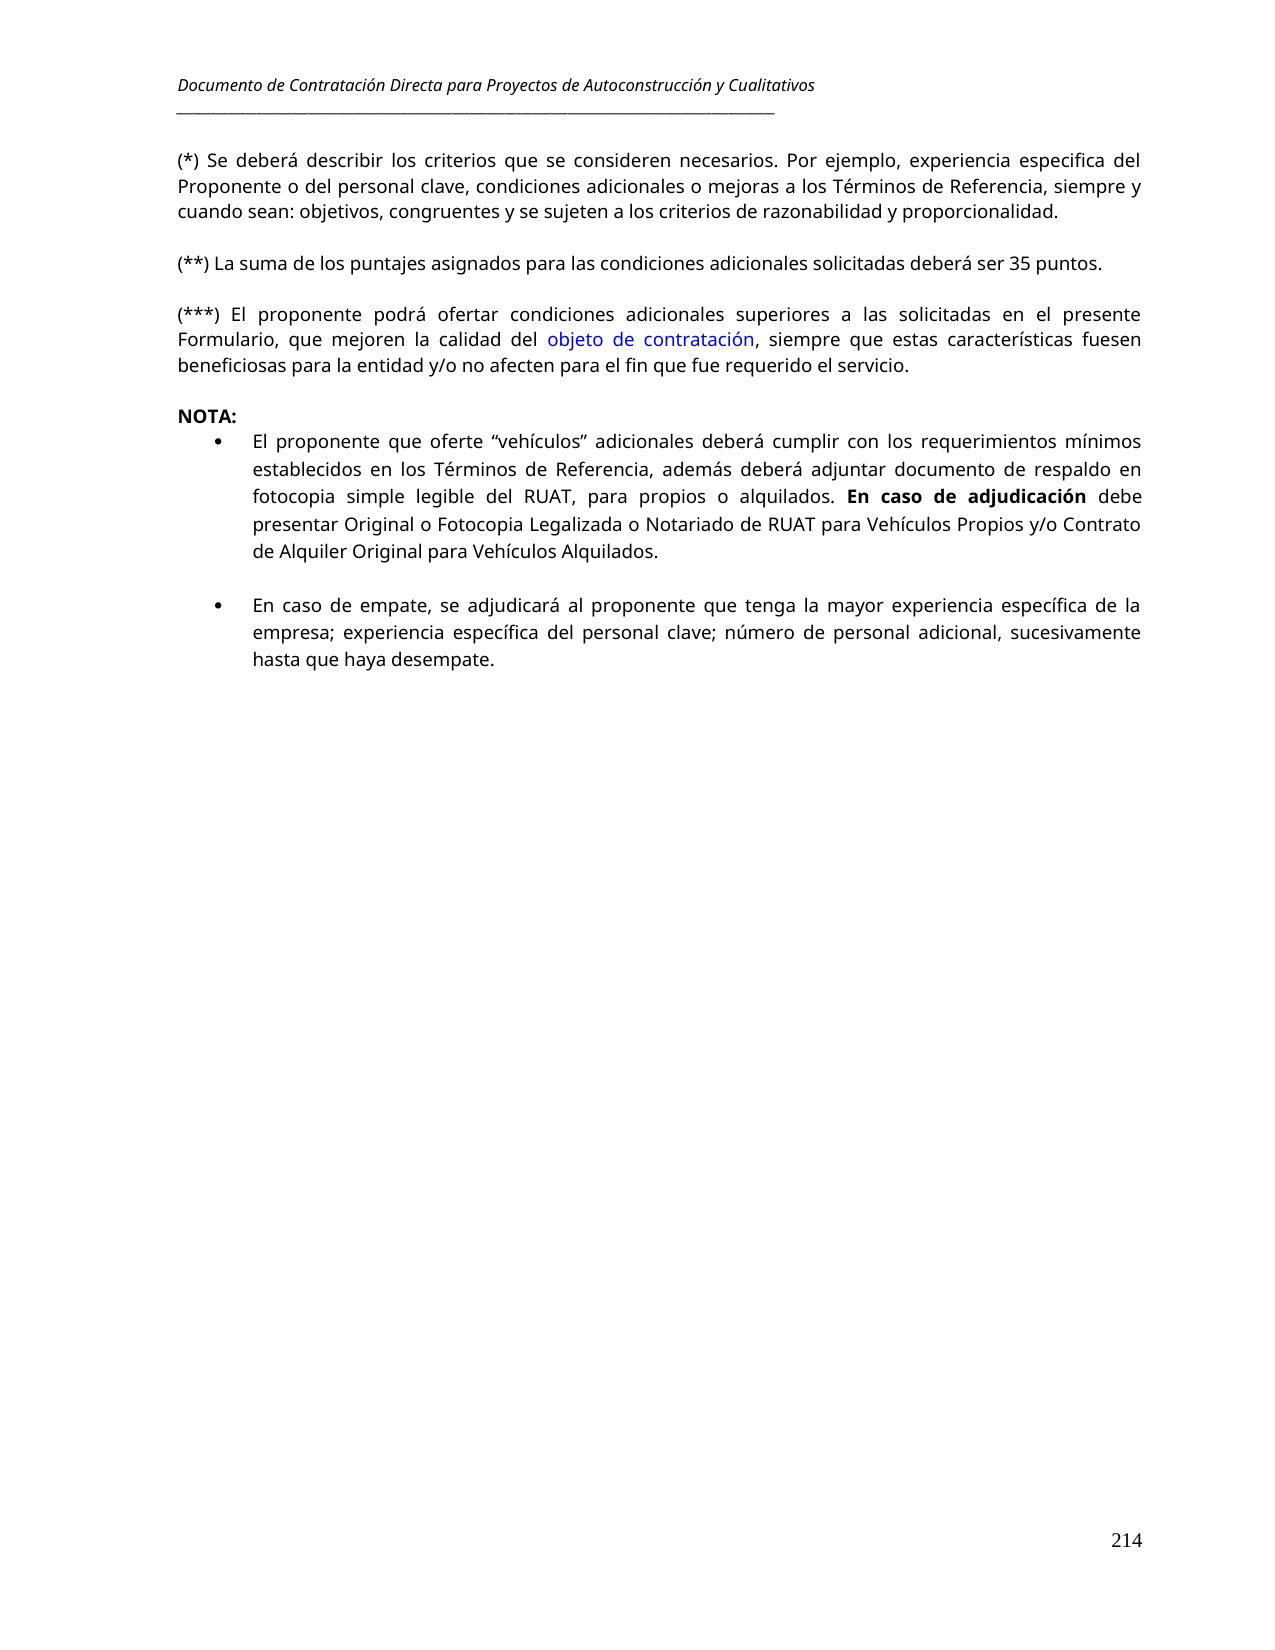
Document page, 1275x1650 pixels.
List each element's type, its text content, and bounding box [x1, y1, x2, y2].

text NOTA: [177, 403, 1142, 428]
list El proponente que oferte “vehículos” adicionales deberá cumplir con los requerimientos mínimos establecidos en los Términos de Referencia, además deberá adjuntar documento de respaldo en fotocopia simple legible del RUAT, para propios o alquilados. En caso de adjudicación debe presentar Original o Fotocopia Legalizada o Notariado de RUAT para Vehículos Propios y/o Contrato de Alquiler Original para Vehículos Alquilados. [215, 428, 1142, 564]
text (**) La suma de los puntajes asignados para las condiciones adicionales solicitadas deberá ser 35 puntos. [177, 250, 1142, 275]
text (***) El proponente podrá ofertar condiciones adicionales superiores a las solicitadas en el presente Formulario, que mejoren la calidad del objeto de contratación, siempre que estas características fuesen beneficiosas para la entidad y/o no afecten para el fin que fue requerido el servicio. [177, 301, 1142, 377]
text (*) Se deberá describir los criterios que se consideren necesarios. Por ejemplo, experiencia especifica del Proponente o del personal clave, condiciones adicionales o mejoras a los Términos de Referencia, siempre y cuando sean: objetivos, congruentes y se sujeten a los criterios de razonabilidad y proporcionalidad. [177, 148, 1142, 224]
list En caso de empate, se adjudicará al proponente que tenga la mayor experiencia específica de la empresa; experiencia específica del personal clave; número de personal adicional, sucesivamente hasta que haya desempate. [215, 591, 1142, 672]
